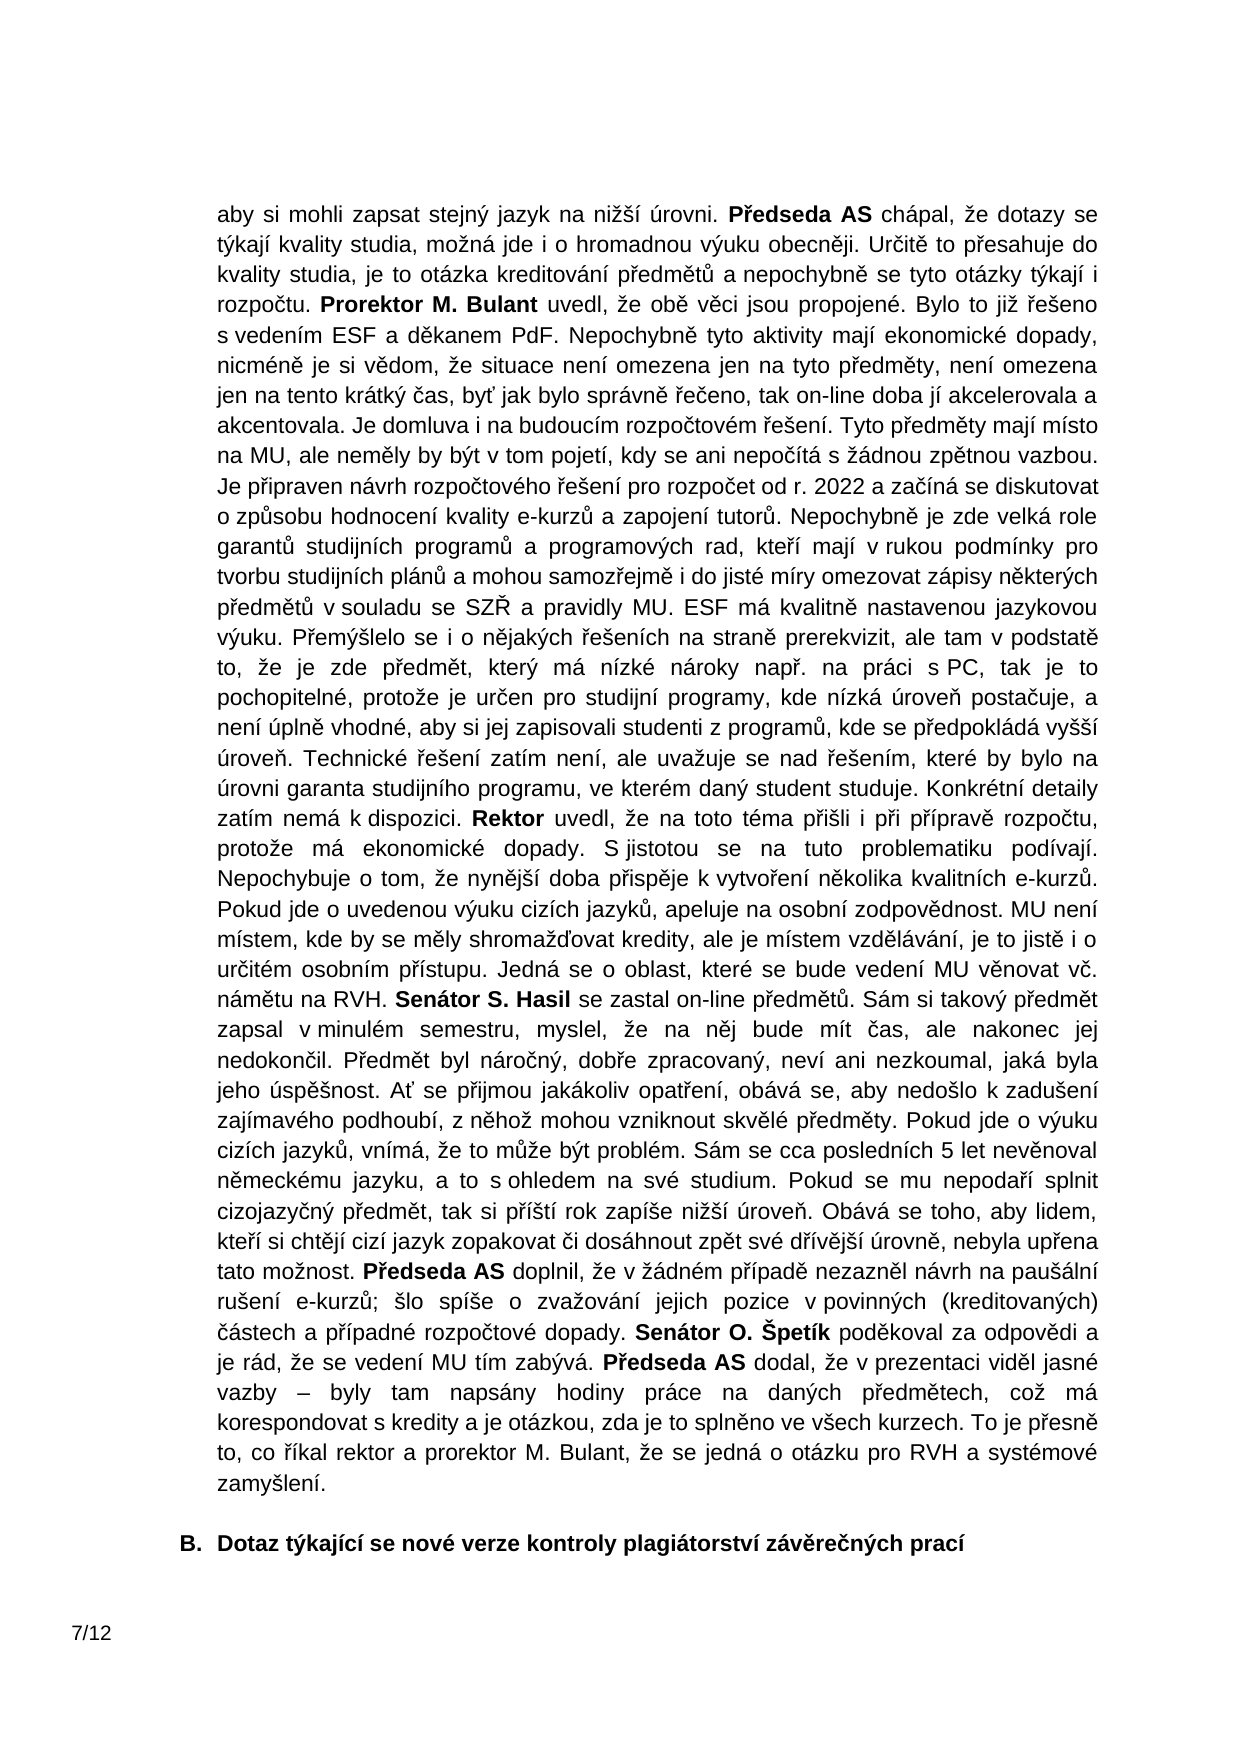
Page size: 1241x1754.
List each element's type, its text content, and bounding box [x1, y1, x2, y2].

list Dotaz týkající se nové verze kontroly plagiátorství závěrečných prací [179, 1530, 1098, 1556]
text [217, 201, 1098, 1496]
